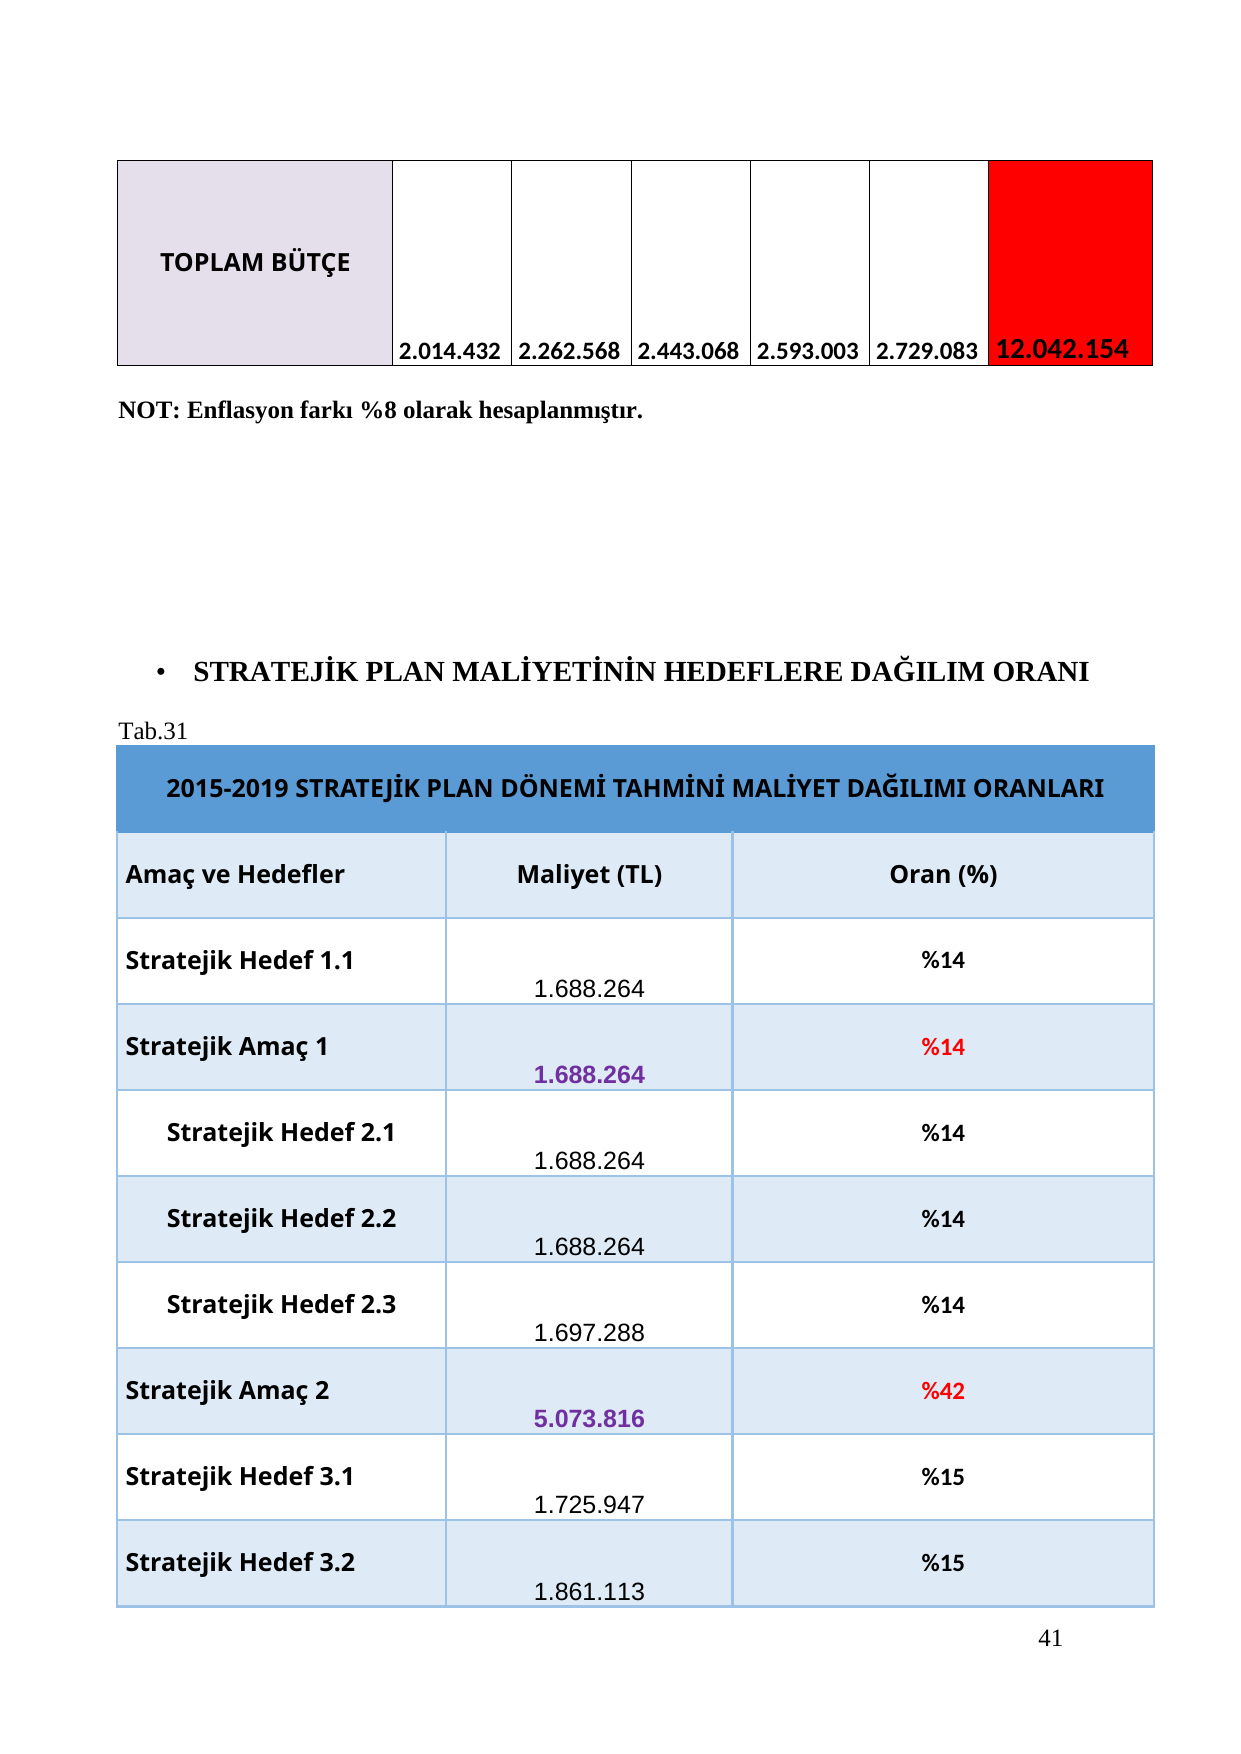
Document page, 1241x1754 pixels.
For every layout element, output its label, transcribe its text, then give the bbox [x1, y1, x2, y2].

table_cell %15 [734, 1521, 1153, 1605]
table_cell Amaç ve Hedefler [118, 833, 445, 917]
table_cell Stratejik Hedef 2.1 [118, 1091, 445, 1175]
table_cell 1.688.264 [447, 1091, 731, 1175]
table_cell 1.688.264 [447, 1177, 731, 1261]
table_cell Oran (%) [734, 833, 1153, 917]
table_cell 1.725.947 [447, 1435, 731, 1519]
table_cell 12.042.154 [989, 161, 1152, 365]
table_cell Stratejik Hedef 2.3 [118, 1263, 445, 1347]
table_cell Stratejik Amaç 2 [118, 1349, 445, 1433]
table_cell 1.688.264 [447, 1005, 731, 1089]
text Tab.31 [118, 716, 1162, 745]
table_cell TOPLAM BÜTÇE [118, 161, 392, 365]
table_cell %42 [734, 1349, 1153, 1433]
table_cell %14 [734, 1263, 1153, 1347]
table_cell Maliyet (TL) [447, 833, 731, 917]
table_cell %14 [734, 1177, 1153, 1261]
table_cell Stratejik Hedef 2.2 [118, 1177, 445, 1261]
table_cell %14 [734, 919, 1153, 1003]
table_cell 1.697.288 [447, 1263, 731, 1347]
table_cell Stratejik Hedef 3.1 [118, 1435, 445, 1519]
table_cell 1.861.113 [447, 1521, 731, 1605]
list STRATEJİK PLAN MALİYETİNİN HEDEFLERE DAĞILIM ORANI [156, 654, 1162, 687]
table_cell 5.073.816 [447, 1349, 731, 1433]
table_cell 2.729.083 [870, 161, 988, 365]
table_cell Stratejik Hedef 1.1 [118, 919, 445, 1003]
table_cell 2.262.568 [512, 161, 631, 365]
table_cell Stratejik Amaç 1 [118, 1005, 445, 1089]
table_cell 2.014.432 [393, 161, 511, 365]
text NOT: Enflasyon farkı %8 olarak hesaplanmıştır. [118, 395, 1162, 424]
table_cell 2.593.003 [751, 161, 869, 365]
table_cell %14 [734, 1091, 1153, 1175]
table_cell Stratejik Hedef 3.2 [118, 1521, 445, 1605]
table_cell 2.443.068 [632, 161, 750, 365]
table_cell %14 [734, 1005, 1153, 1089]
table_cell 1.688.264 [447, 919, 731, 1003]
table_cell %15 [734, 1435, 1153, 1519]
table_header 2015-2019 STRATEJİK PLAN DÖNEMİ TAHMİNİ MALİYET DAĞILIMI ORANLARI [118, 747, 1153, 831]
